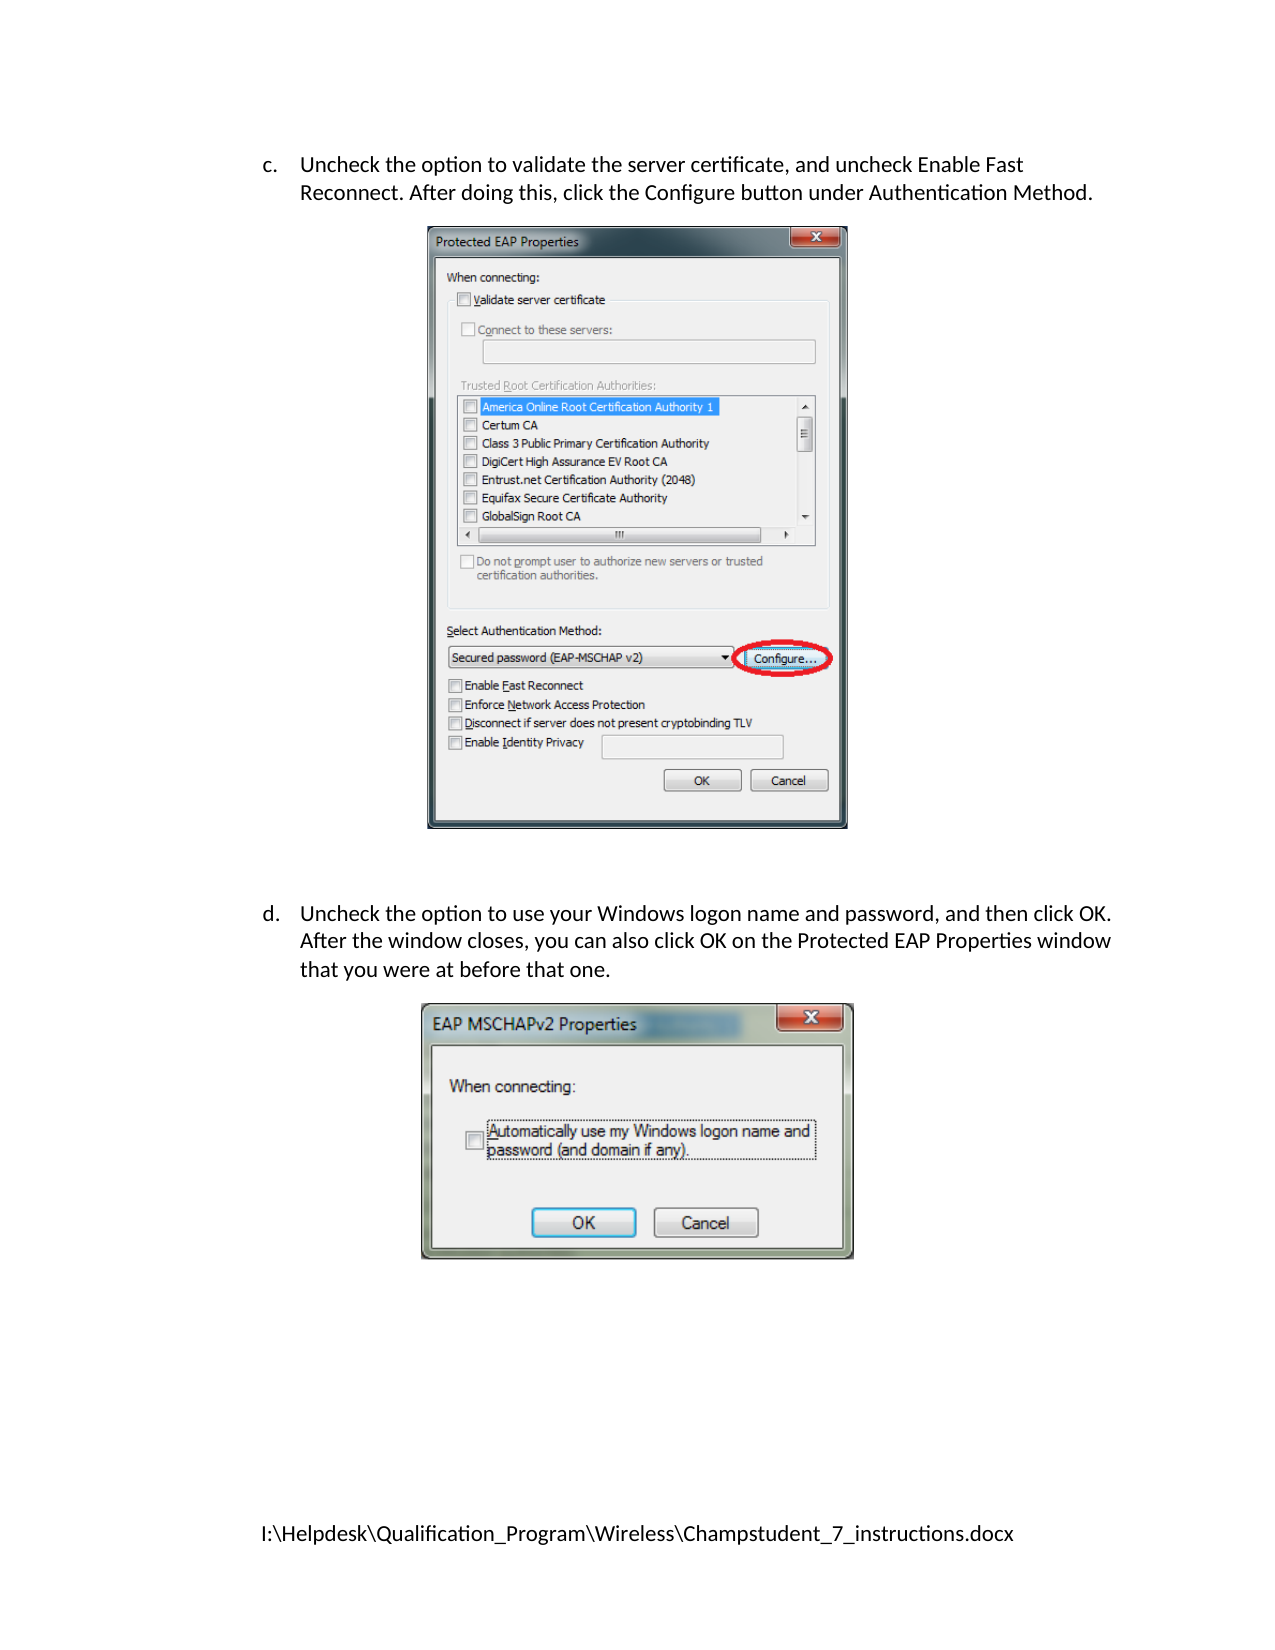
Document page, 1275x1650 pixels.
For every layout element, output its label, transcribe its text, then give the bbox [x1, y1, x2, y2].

list Uncheck the option to use your Windows logon name and password, and then click OK. After the window closes, you can also click OK on the Protected EAP Properties window that you were at before that one. [262, 899, 1125, 983]
picture [421, 1003, 854, 1261]
list Uncheck the option to validate the server certificate, and uncheck Enable Fast Reconnect. After doing this, click the Configure button under Authentication Method. [262, 150, 1125, 206]
picture [427, 226, 848, 829]
